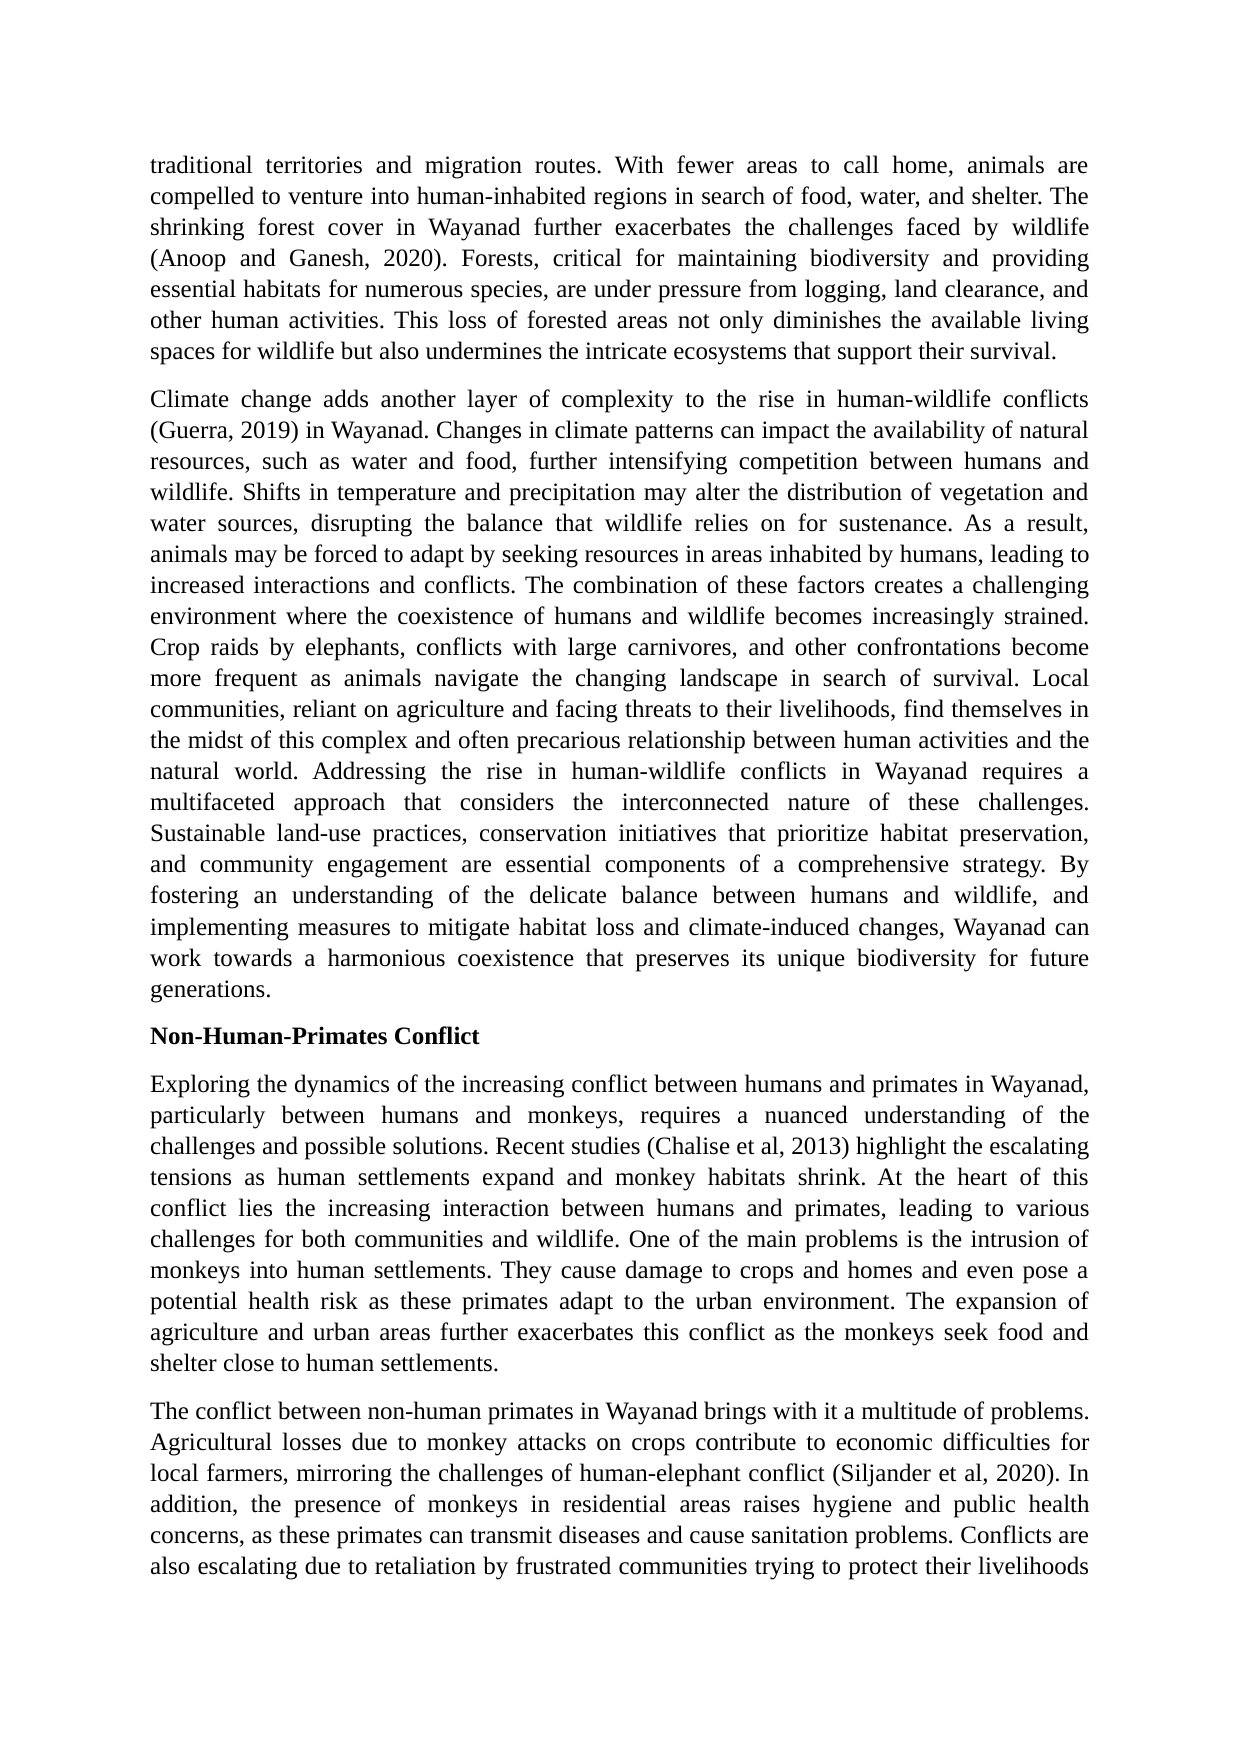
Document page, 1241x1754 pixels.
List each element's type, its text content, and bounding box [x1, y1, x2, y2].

text Non-Human-Primates Conflict [150, 1021, 1090, 1050]
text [150, 150, 1090, 365]
text Exploring the dynamics of the increasing conflict between humans and primates in Wayanad, particularly between humans and monkeys, requires a nuanced understanding of the challenges and possible solutions. Recent studies (Chalise et al, 2013) highlight the escalating tensions as human settlements expand and monkey habitats shrink. At the heart of this conflict lies the increasing interaction between humans and primates, leading to various challenges for both communities and wildlife. One of the main problems is the intrusion of monkeys into human settlements. They cause damage to crops and homes and even pose a potential health risk as these primates adapt to the urban environment. The expansion of agriculture and urban areas further exacerbates this conflict as the monkeys seek food and shelter close to human settlements. [150, 1069, 1090, 1377]
text Climate change adds another layer of complexity to the rise in human-wildlife conflicts (Guerra, 2019) in Wayanad. Changes in climate patterns can impact the availability of natural resources, such as water and food, further intensifying competition between humans and wildlife. Shifts in temperature and precipitation may alter the distribution of vegetation and water sources, disrupting the balance that wildlife relies on for sustenance. As a result, animals may be forced to adapt by seeking resources in areas inhabited by humans, leading to increased interactions and conflicts. The combination of these factors creates a challenging environment where the coexistence of humans and wildlife becomes increasingly strained. Crop raids by elephants, conflicts with large carnivores, and other confrontations become more frequent as animals navigate the changing landscape in search of survival. Local communities, reliant on agriculture and facing threats to their livelihoods, find themselves in the midst of this complex and often precarious relationship between human activities and the natural world. Addressing the rise in human-wildlife conflicts in Wayanad requires a multifaceted approach that considers the interconnected nature of these challenges. Sustainable land-use practices, conservation initiatives that prioritize habitat preservation, and community engagement are essential components of a comprehensive strategy. By fostering an understanding of the delicate balance between humans and wildlife, and implementing measures to mitigate habitat loss and climate-induced changes, Wayanad can work towards a harmonious coexistence that preserves its unique biodiversity for future generations. [150, 384, 1090, 1002]
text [150, 1396, 1090, 1580]
